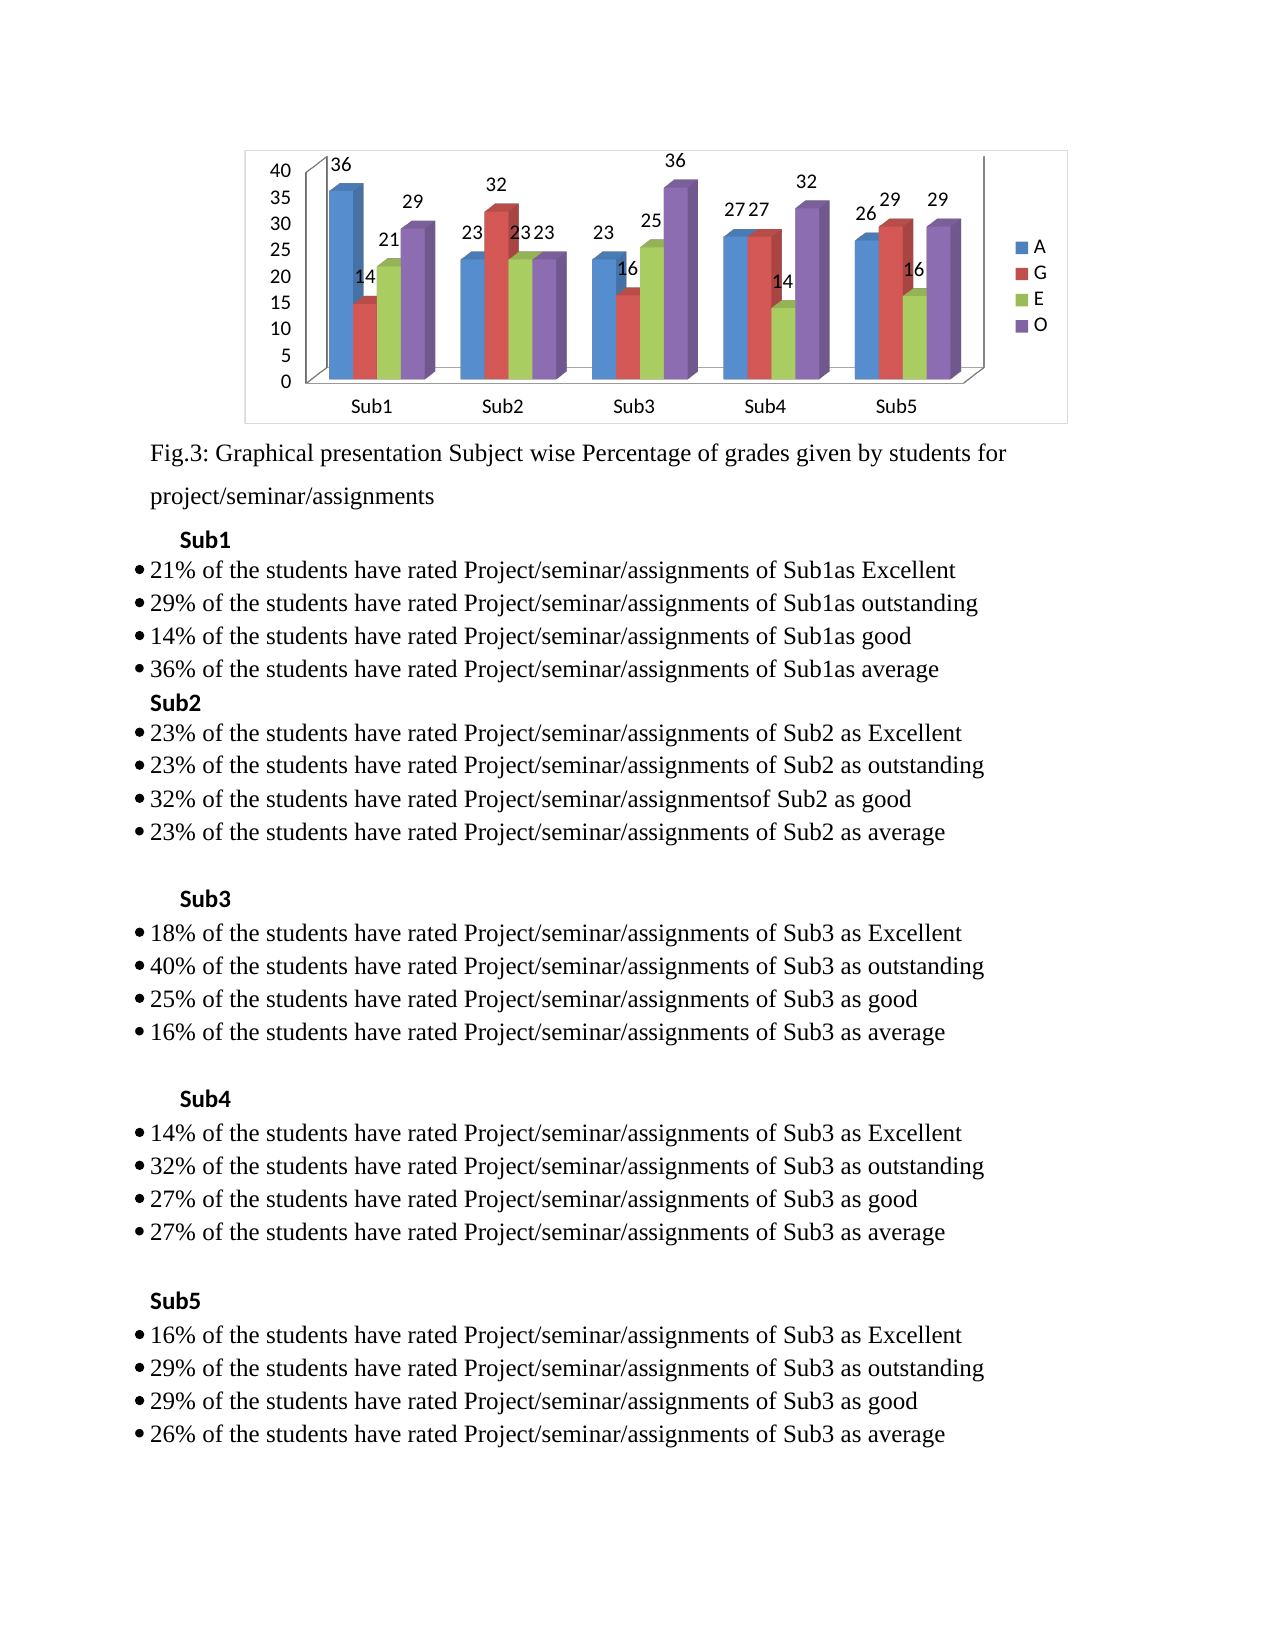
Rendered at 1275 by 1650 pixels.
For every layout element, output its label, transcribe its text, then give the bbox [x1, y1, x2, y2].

text Sub2 [150, 687, 1125, 718]
list 29% of the students have rated Project/seminar/assignments of Sub3 as outstanding [135, 1353, 1125, 1382]
list 29% of the students have rated Project/seminar/assignments of Sub1as outstanding [135, 588, 1125, 617]
list 14% of the students have rated Project/seminar/assignments of Sub1as good [135, 621, 1125, 650]
list 27% of the students have rated Project/seminar/assignments of Sub3 as good [135, 1184, 1125, 1213]
list 16% of the students have rated Project/seminar/assignments of Sub3 as average [135, 1017, 1125, 1046]
list 18% of the students have rated Project/seminar/assignments of Sub3 as Excellent [135, 918, 1125, 946]
list Sub4 [179, 1083, 1125, 1113]
list 26% of the students have rated Project/seminar/assignments of Sub3 as average [135, 1419, 1125, 1448]
text Sub1 [150, 524, 1125, 555]
list 21% of the students have rated Project/seminar/assignments of Sub1as Excellent [135, 555, 1125, 584]
list 27% of the students have rated Project/seminar/assignments of Sub3 as average [135, 1217, 1125, 1246]
list 32% of the students have rated Project/seminar/assignmentsof Sub2 as good [135, 784, 1125, 812]
list 23% of the students have rated Project/seminar/assignments of Sub2 as Excellent [135, 718, 1125, 746]
text Fig.3: Graphical presentation Subject wise Percentage of grades given by students for project/seminar/assignments [150, 438, 1125, 510]
list 23% of the students have rated Project/seminar/assignments of Sub2 as average [135, 817, 1125, 845]
list 16% of the students have rated Project/seminar/assignments of Sub3 as Excellent [135, 1320, 1125, 1349]
list 29% of the students have rated Project/seminar/assignments of Sub3 as good [135, 1386, 1125, 1415]
list 40% of the students have rated Project/seminar/assignments of Sub3 as outstanding [135, 951, 1125, 979]
list 36% of the students have rated Project/seminar/assignments of Sub1as average [135, 654, 1125, 683]
text Sub5 [150, 1285, 1125, 1315]
list 32% of the students have rated Project/seminar/assignments of Sub3 as outstanding [135, 1151, 1125, 1179]
list 25% of the students have rated Project/seminar/assignments of Sub3 as good [135, 984, 1125, 1012]
list Sub3 [179, 883, 1125, 913]
list 14% of the students have rated Project/seminar/assignments of Sub3 as Excellent [135, 1118, 1125, 1147]
list 23% of the students have rated Project/seminar/assignments of Sub2 as outstanding [135, 751, 1125, 779]
